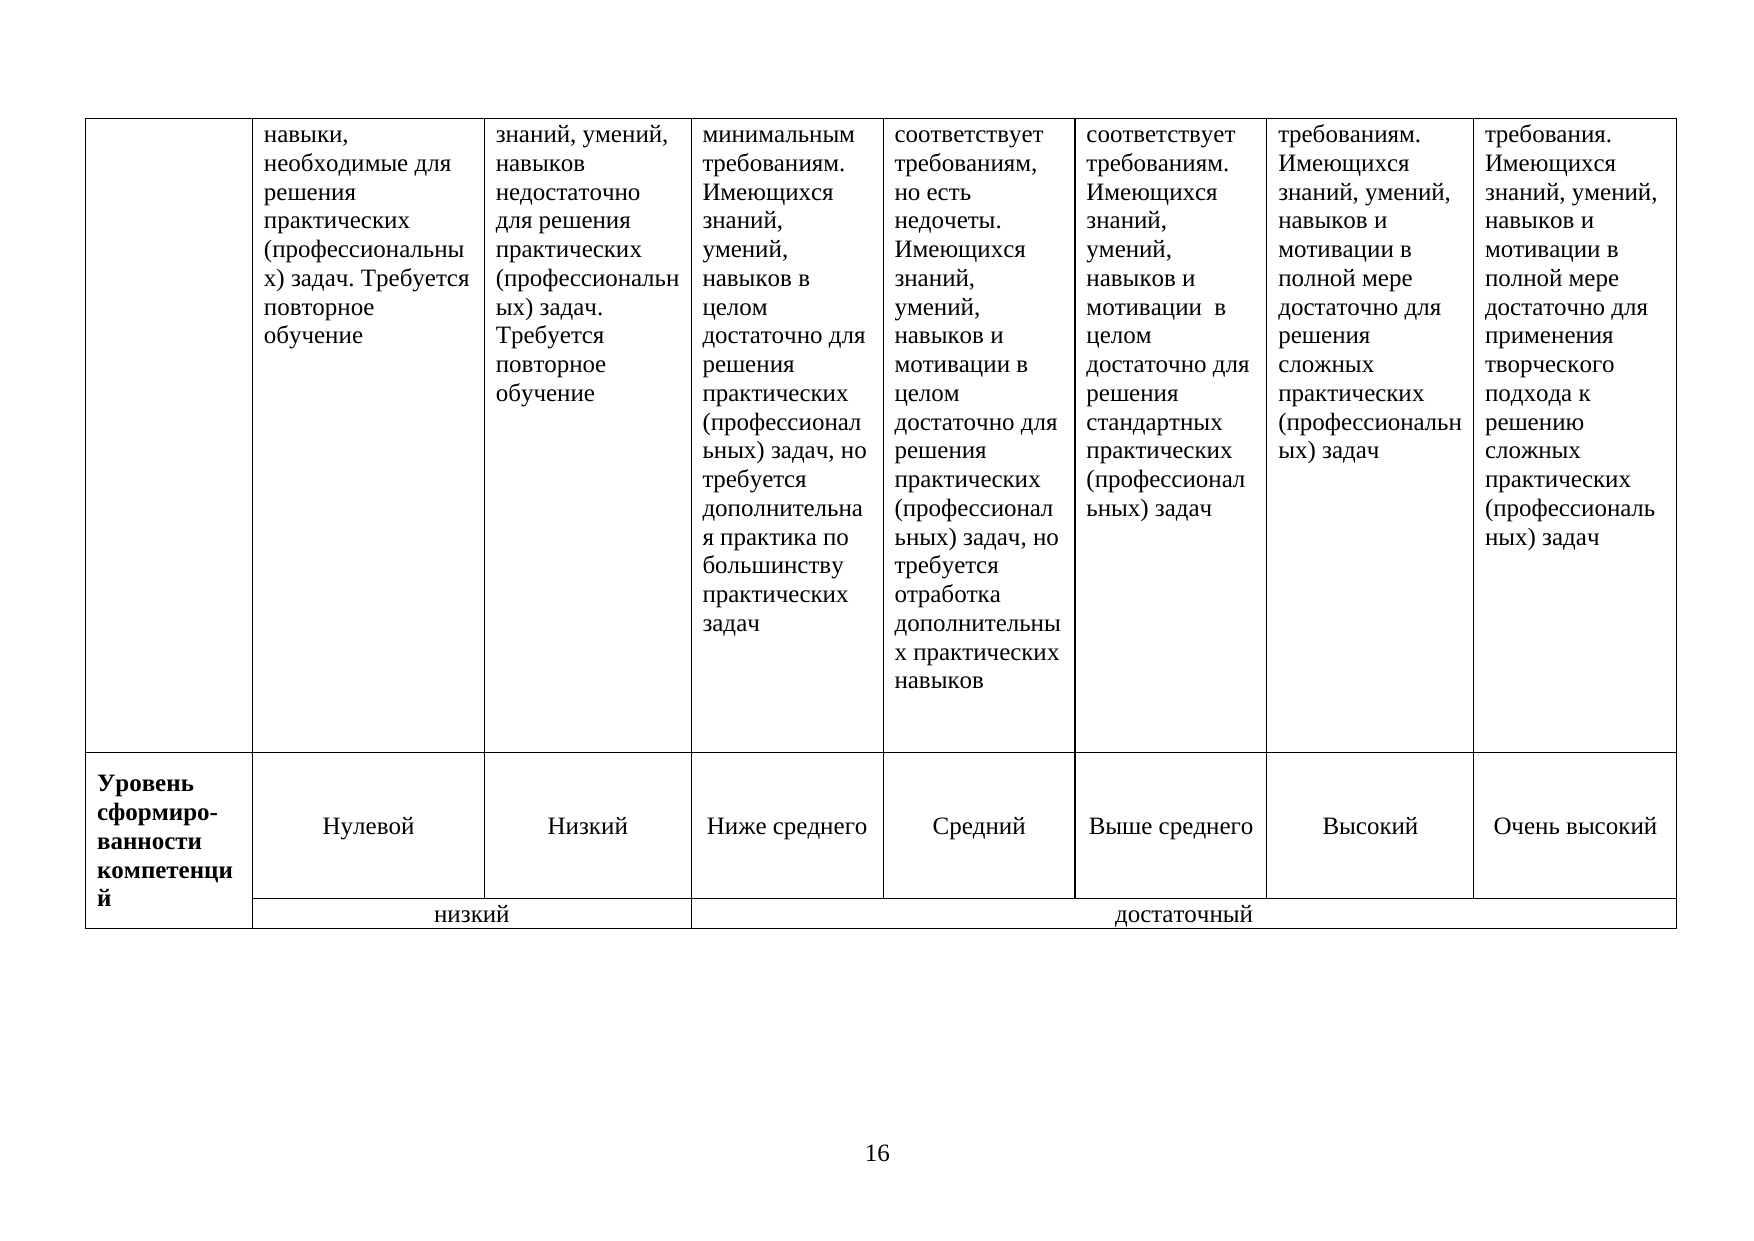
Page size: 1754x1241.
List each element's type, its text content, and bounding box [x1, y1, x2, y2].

table_cell достаточный [692, 899, 1676, 927]
table_cell Выше среднего [1076, 753, 1266, 898]
table_cell Очень высокий [1474, 753, 1676, 898]
table_cell Средний [884, 753, 1074, 898]
table_cell Нулевой [253, 753, 484, 898]
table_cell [1474, 119, 1676, 752]
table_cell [253, 119, 484, 752]
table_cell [86, 119, 252, 752]
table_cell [884, 119, 1074, 752]
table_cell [1267, 119, 1473, 752]
table_cell Низкий [485, 753, 691, 898]
table_cell низкий [253, 899, 691, 927]
table_cell Уровень сформиро-ванности компетенций [86, 753, 252, 927]
table_cell Ниже среднего [692, 753, 883, 898]
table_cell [1076, 119, 1266, 752]
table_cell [485, 119, 691, 752]
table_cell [692, 119, 883, 752]
table_cell Высокий [1267, 753, 1473, 898]
